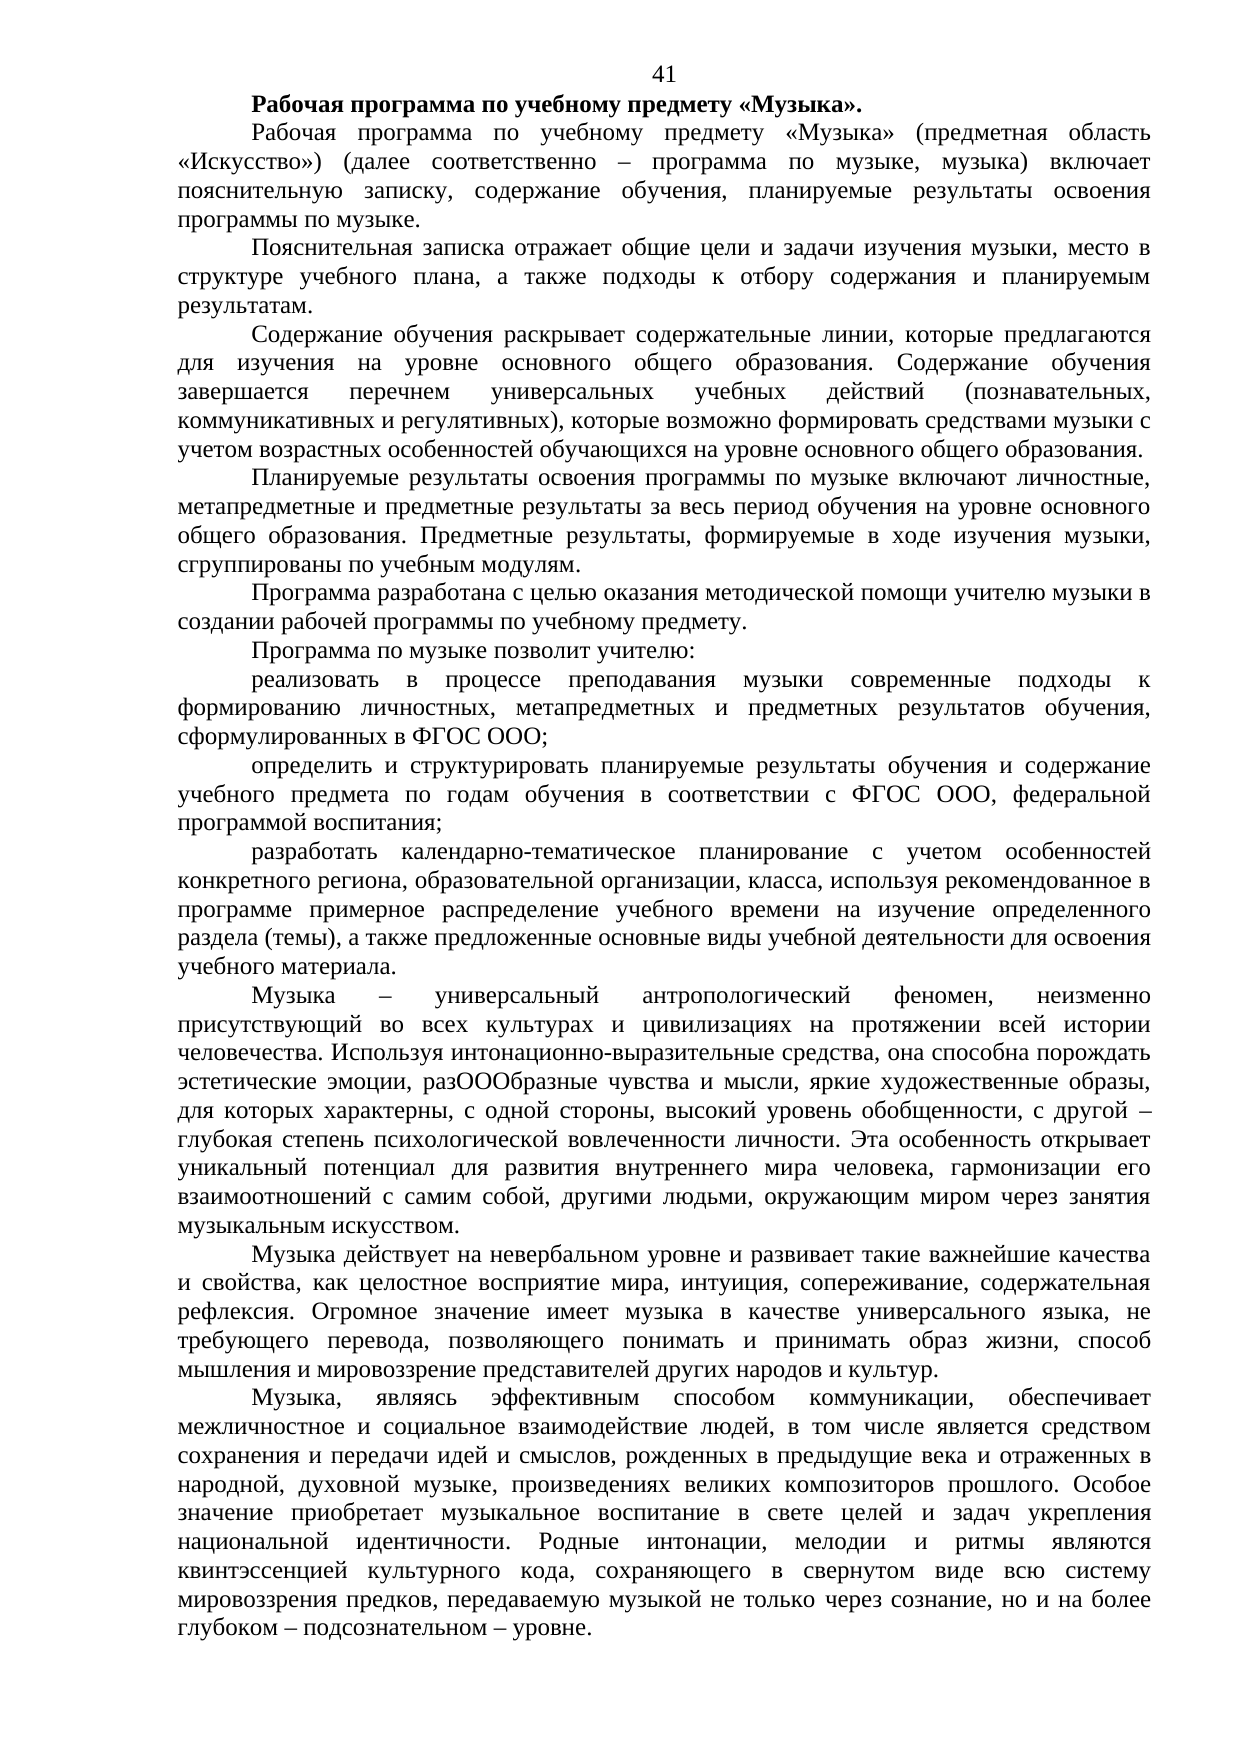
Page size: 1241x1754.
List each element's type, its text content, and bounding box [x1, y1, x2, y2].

list Рабочая программа по учебному предмету «Музыка» (предметная область «Искусство») (далее соответственно – программа по музыке, музыка) включает пояснительную записку, содержание обучения, планируемые результаты освоения программы по музыке. [177, 117, 1152, 232]
subtitle Рабочая программа по учебному предмету «Музыка». [177, 89, 1152, 117]
list Планируемые результаты освоения программы по музыке включают личностные, метапредметные и предметные результаты за весь период обучения на уровне основного общего образования. Предметные результаты, формируемые в ходе изучения музыки, сгруппированы по учебным модулям. [177, 462, 1152, 577]
text Программа разработана с целью оказания методической помощи учителю музыки в создании рабочей программы по учебному предмету. [177, 577, 1152, 635]
list Содержание обучения раскрывает содержательные линии, которые предлагаются для изучения на уровне основного общего образования. Содержание обучения завершается перечнем универсальных учебных действий (познавательных, коммуникативных и регулятивных), которые возможно формировать средствами музыки с учетом возрастных особенностей обучающихся на уровне основного общего образования. [177, 319, 1152, 462]
list разработать календарно-тематическое планирование с учетом особенностей конкретного региона, образовательной организации, класса, используя рекомендованное в программе примерное распределение учебного времени на изучение определенного раздела (темы), а также предложенные основные виды учебной деятельности для освоения учебного материала. [177, 836, 1152, 980]
list определить и структурировать планируемые результаты обучения и содержание учебного предмета по годам обучения в соответствии с ФГОС ООО, федеральной программой воспитания; [177, 750, 1152, 836]
text Музыка, являясь эффективным способом коммуникации, обеспечивает межличностное и социальное взаимодействие людей, в том числе является средством сохранения и передачи идей и смыслов, рожденных в предыдущие века и отраженных в народной, духовной музыке, произведениях великих композиторов прошлого. Особое значение приобретает музыкальное воспитание в свете целей и задач укрепления национальной идентичности. Родные интонации, мелодии и ритмы являются квинтэссенцией культурного кода, сохраняющего в свернутом виде всю систему мировоззрения предков, передаваемую музыкой не только через сознание, но и на более глубоком – подсознательном – уровне. [177, 1382, 1152, 1641]
list Пояснительная записка отражает общие цели и задачи изучения музыки, место в структуре учебного плана, а также подходы к отбору содержания и планируемым результатам. [177, 232, 1152, 319]
text Музыка – универсальный антропологический феномен, неизменно присутствующий во всех культурах и цивилизациях на протяжении всей истории человечества. Используя интонационно-выразительные средства, она способна порождать эстетические эмоции, разОООбразные чувства и мысли, яркие художественные образы, для которых характерны, с одной стороны, высокий уровень обобщенности, с другой – глубокая степень психологической вовлеченности личности. Эта особенность открывает уникальный потенциал для развития внутреннего мира человека, гармонизации его взаимоотношений с самим собой, другими людьми, окружающим миром через занятия музыкальным искусством. [177, 980, 1152, 1239]
text Программа по музыке позволит учителю: [177, 635, 1152, 664]
list реализовать в процессе преподавания музыки современные подходы к формированию личностных, метапредметных и предметных результатов обучения, сформулированных в ФГОС ООО; [177, 664, 1152, 750]
text Музыка действует на невербальном уровне и развивает такие важнейшие качества и свойства, как целостное восприятие мира, интуиция, сопереживание, содержательная рефлексия. Огромное значение имеет музыка в качестве универсального языка, не требующего перевода, позволяющего понимать и принимать образ жизни, способ мышления и мировоззрение представителей других народов и культур. [177, 1239, 1152, 1382]
